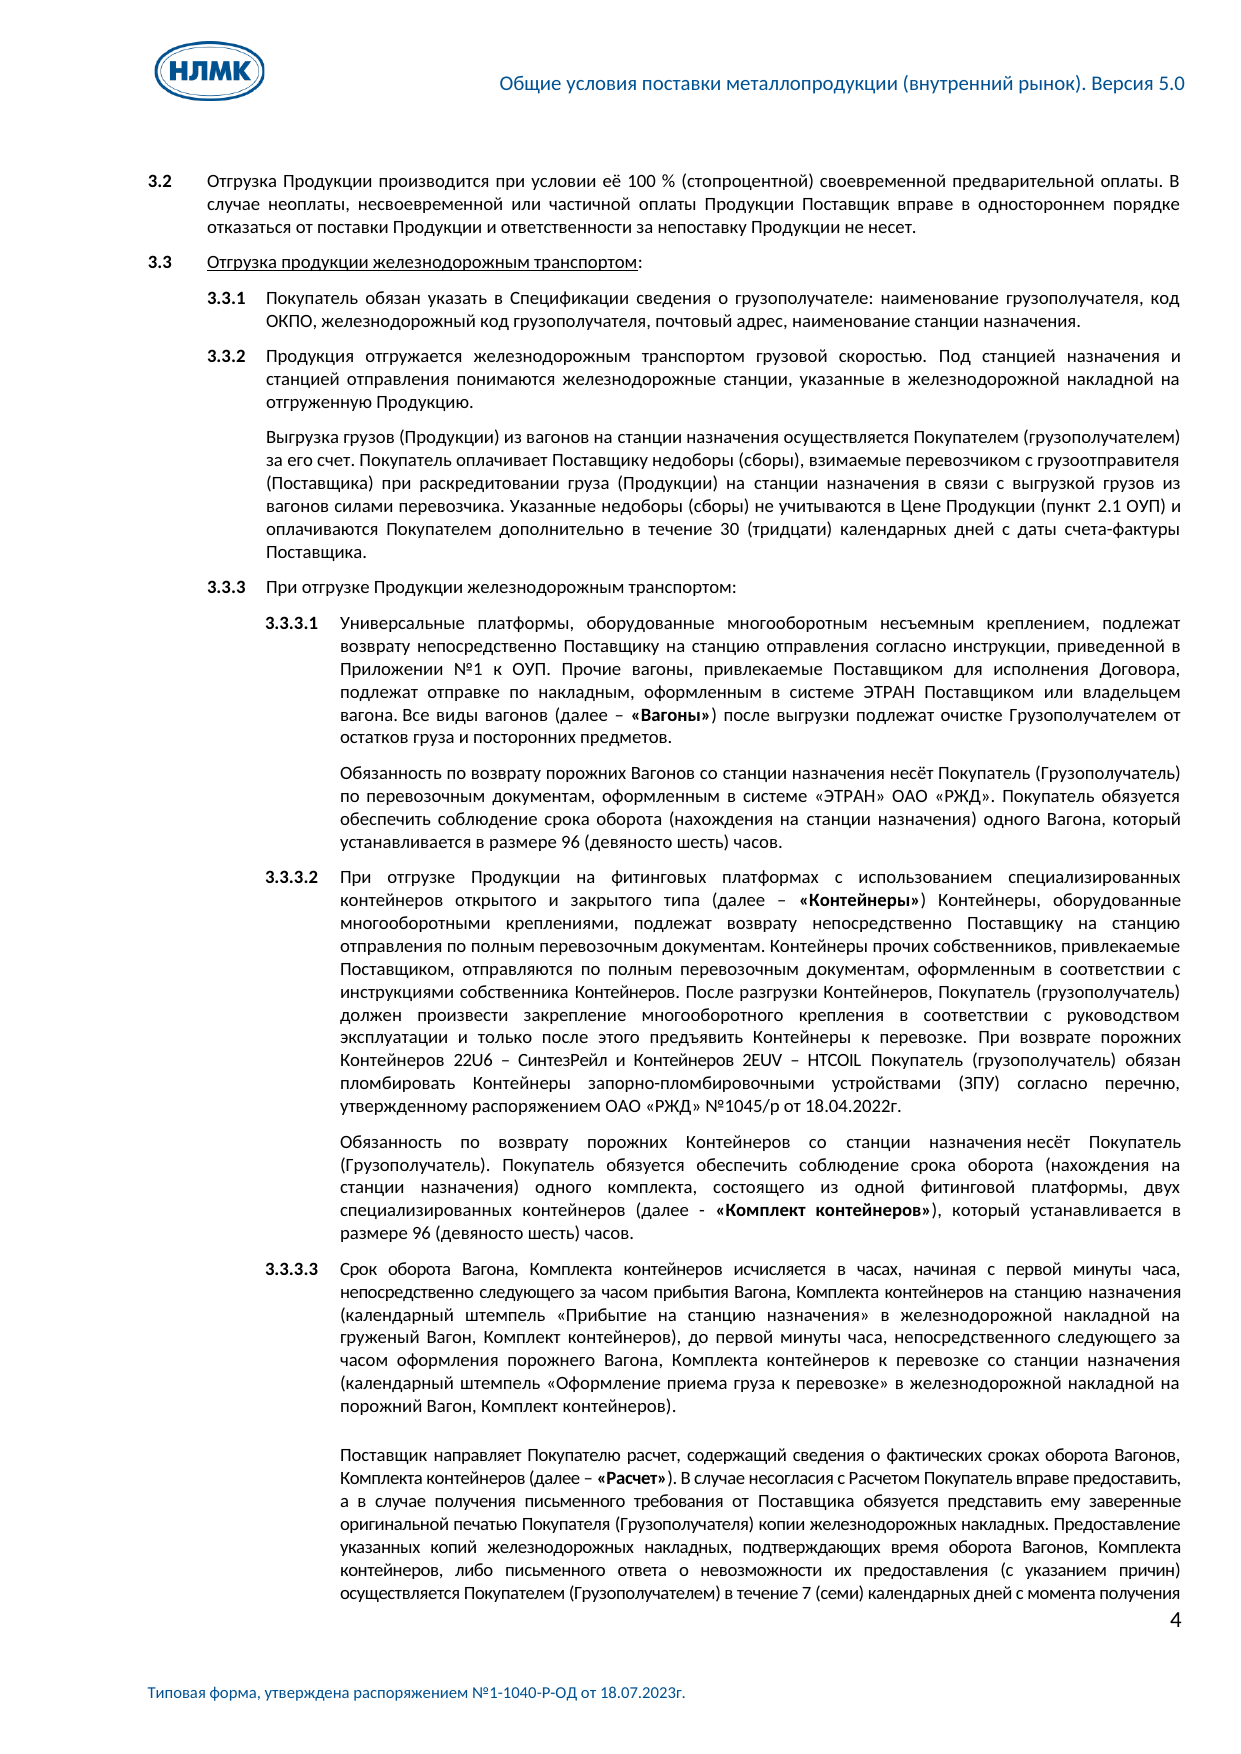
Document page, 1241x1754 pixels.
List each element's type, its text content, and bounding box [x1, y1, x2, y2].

list При отгрузке Продукции на фитинговых платформах с использованием специализированных контейнеров открытого и закрытого типа (далее – «Контейнеры») Контейнеры, оборудованные многооборотными креплениями, подлежат возврату непосредственно Поставщику на станцию отправления по полным перевозочным документам. Контейнеры прочих собственников, привлекаемые Поставщиком, отправляются по полным перевозочным документам, оформленным в соответствии с инструкциями собственника Контейнеров. После разгрузки Контейнеров, Покупатель (грузополучатель) должен произвести закрепление многооборотного крепления в соответствии с руководством эксплуатации и только после этого предъявить Контейнеры к перевозке. При возврате порожних Контейнеров 22U6 – СинтезРейл и Контейнеров 2EUV – HTCOIL Покупатель (грузополучатель) обязан пломбировать Контейнеры запорно-пломбировочными устройствами (ЗПУ) согласно перечню, утвержденному распоряжением ОАО «РЖД» №1045/р от 18.04.2022г. [265, 865, 1181, 1117]
list Покупатель обязан указать в Спецификации сведения о грузополучателе: наименование грузополучателя, код ОКПО, железнодорожный код грузополучателя, почтовый адрес, наименование станции назначения. [207, 286, 1181, 332]
list Обязанность по возврату порожних Вагонов со станции назначения несёт Покупатель (Грузополучатель) по перевозочным документам, оформленным в системе «ЭТРАН» ОАО «РЖД». Покупатель обязуется обеспечить соблюдение срока оборота (нахождения на станции назначения) одного Вагона, который устанавливается в размере 96 (девяносто шесть) часов. [340, 761, 1181, 853]
picture [154, 41, 265, 101]
list Обязанность по возврату порожних Контейнеров со станции назначения несёт Покупатель (Грузополучатель). Покупатель обязуется обеспечить соблюдение срока оборота (нахождения на станции назначения) одного комплекта, состоящего из одной фитинговой платформы, двух специализированных контейнеров (далее - «Комплект контейнеров»), который устанавливается в размере 96 (девяносто шесть) часов. [340, 1130, 1181, 1244]
list Универсальные платформы, оборудованные многооборотным несъемным креплением, подлежат возврату непосредственно Поставщику на станцию отправления согласно инструкции, приведенной в Приложении №1 к ОУП. Прочие вагоны, привлекаемые Поставщиком для исполнения Договора, подлежат отправке по накладным, оформленным в системе ЭТРАН Поставщиком или владельцем вагона. Все виды вагонов (далее – «Вагоны») после выгрузки подлежат очистке Грузополучателем от остатков груза и посторонних предметов. [265, 611, 1181, 748]
list Отгрузка продукции железнодорожным транспортом: [148, 251, 1181, 273]
list При отгрузке Продукции железнодорожным транспортом: [207, 576, 1181, 598]
list Выгрузка грузов (Продукции) из вагонов на станции назначения осуществляется Покупателем (грузополучателем) за его счет. Покупатель оплачивает Поставщику недоборы (сборы), взимаемые перевозчиком с грузоотправителя (Поставщика) при раскредитовании груза (Продукции) на станции назначения в связи с выгрузкой грузов из вагонов силами перевозчика. Указанные недоборы (сборы) не учитываются в Цене Продукции (пункт 2.1 ОУП) и оплачиваются Покупателем дополнительно в течение 30 (тридцати) календарных дней с даты счета-фактуры Поставщика. [266, 426, 1181, 563]
list Срок оборота Вагона, Комплекта контейнеров исчисляется в часах, начиная с первой минуты часа, непосредственно следующего за часом прибытия Вагона, Комплекта контейнеров на станцию назначения (календарный штемпель «Прибытие на станцию назначения» в железнодорожной накладной на груженый Вагон, Комплект контейнеров), до первой минуты часа, непосредственного следующего за часом оформления порожнего Вагона, Комплекта контейнеров к перевозке со станции назначения (календарный штемпель «Оформление приема груза к перевозке» в железнодорожной накладной на порожний Вагон, Комплект контейнеров). [265, 1257, 1181, 1417]
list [340, 1444, 1181, 1604]
list Отгрузка Продукции производится при условии её 100 % (стопроцентной) своевременной предварительной оплаты. В случае неоплаты, несвоевременной или частичной оплаты Продукции Поставщик вправе в одностороннем порядке отказаться от поставки Продукции и ответственности за непоставку Продукции не несет. [148, 169, 1181, 238]
list Продукция отгружается железнодорожным транспортом грузовой скоростью. Под станцией назначения и станцией отправления понимаются железнодорожные станции, указанные в железнодорожной накладной на отгруженную Продукцию. [207, 344, 1181, 413]
